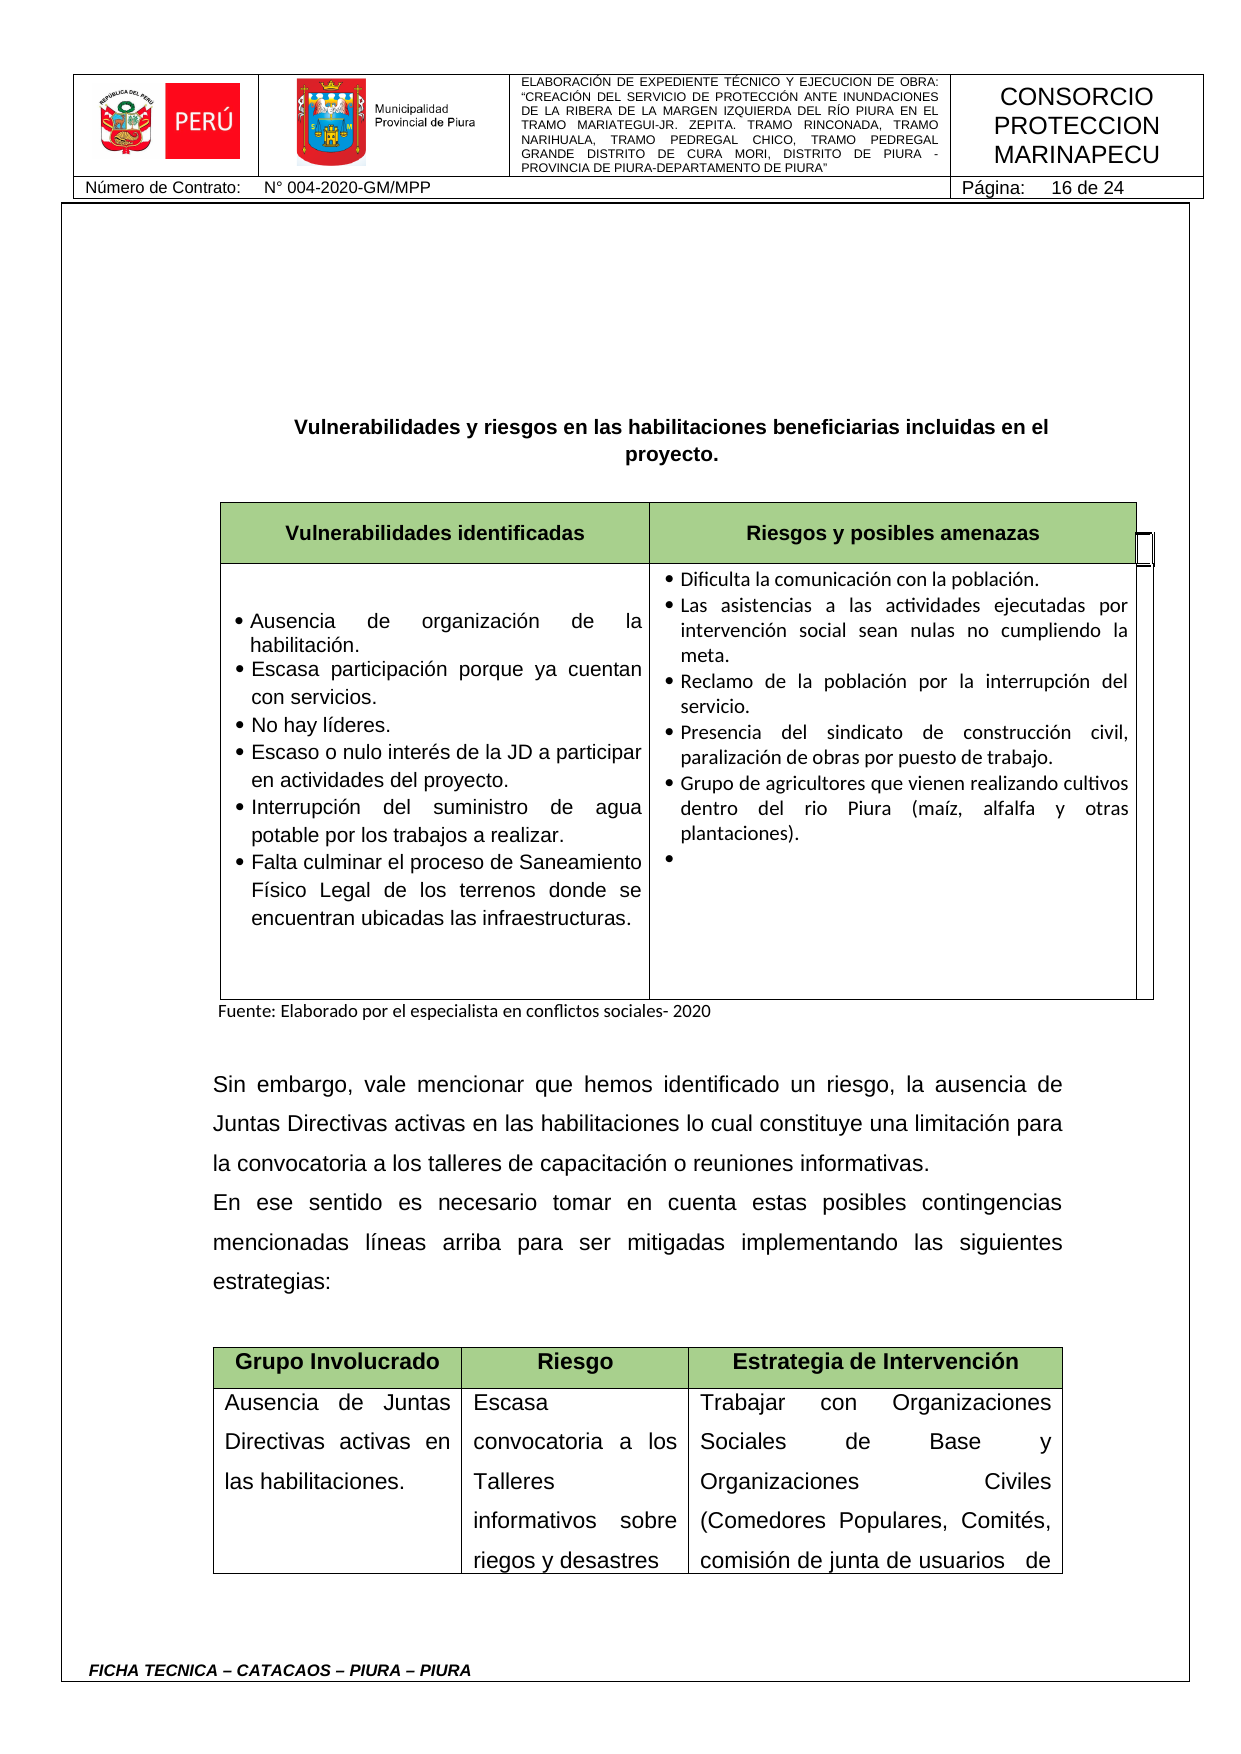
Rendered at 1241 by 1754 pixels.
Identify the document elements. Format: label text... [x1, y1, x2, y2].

table_cell [1137, 563, 1153, 998]
table_header Vulnerabilidades identificadas [221, 503, 649, 563]
table_cell [1138, 532, 1153, 563]
table_cell Ausencia de Juntas Directivas activas en las habilitaciones. [214, 1389, 461, 1573]
table_cell Ausencia de organización de la habilitación. Escasa participación porque ya cuentan con servicios. No hay líderes. Escaso o nulo interés de la JD a participar en actividades del proyecto. Interrupción del suministro de agua potable por los trabajos a realizar. Falta culminar el proceso de Saneamiento Físico Legal de los terrenos donde se encuentran ubicadas las infraestructuras. [221, 564, 649, 998]
table_header Estrategia de Intervención [689, 1348, 1062, 1388]
table_cell Escasa convocatoria a los Talleres informativos sobre riegos y desastres [462, 1389, 688, 1573]
text En ese sentido es necesario tomar en cuenta estas posibles contingencias mencionadas líneas arriba para ser mitigadas implementando las siguientes estrategias: [213, 1189, 1063, 1294]
text Vulnerabilidades y riesgos en las habilitaciones beneficiarias incluidas en el proyecto. [281, 414, 1063, 466]
text Fuente: Elaborado por el especialista en conflictos sociales- 2020 [213, 999, 1063, 1022]
table_header Riesgos y posibles amenazas [650, 503, 1136, 563]
picture [296, 78, 476, 166]
table_header Grupo Involucrado [214, 1348, 461, 1388]
picture [92, 83, 240, 159]
table_header Riesgo [462, 1348, 688, 1388]
table_cell Dificulta la comunicación con la población. Las asistencias a las actividades ejecutadas por intervención social sean nulas no cumpliendo la meta. Reclamo de la población por la interrupción del servicio. Presencia del sindicato de construcción civil, paralización de obras por puesto de trabajo. Grupo de agricultores que vienen realizando cultivos dentro del rio Piura (maíz, alfalfa y otras plantaciones). [650, 564, 1136, 998]
text Sin embargo, vale mencionar que hemos identificado un riesgo, la ausencia de Juntas Directivas activas en las habilitaciones lo cual constituye una limitación para la convocatoria a los talleres de capacitación o reuniones informativas. [213, 1071, 1063, 1176]
